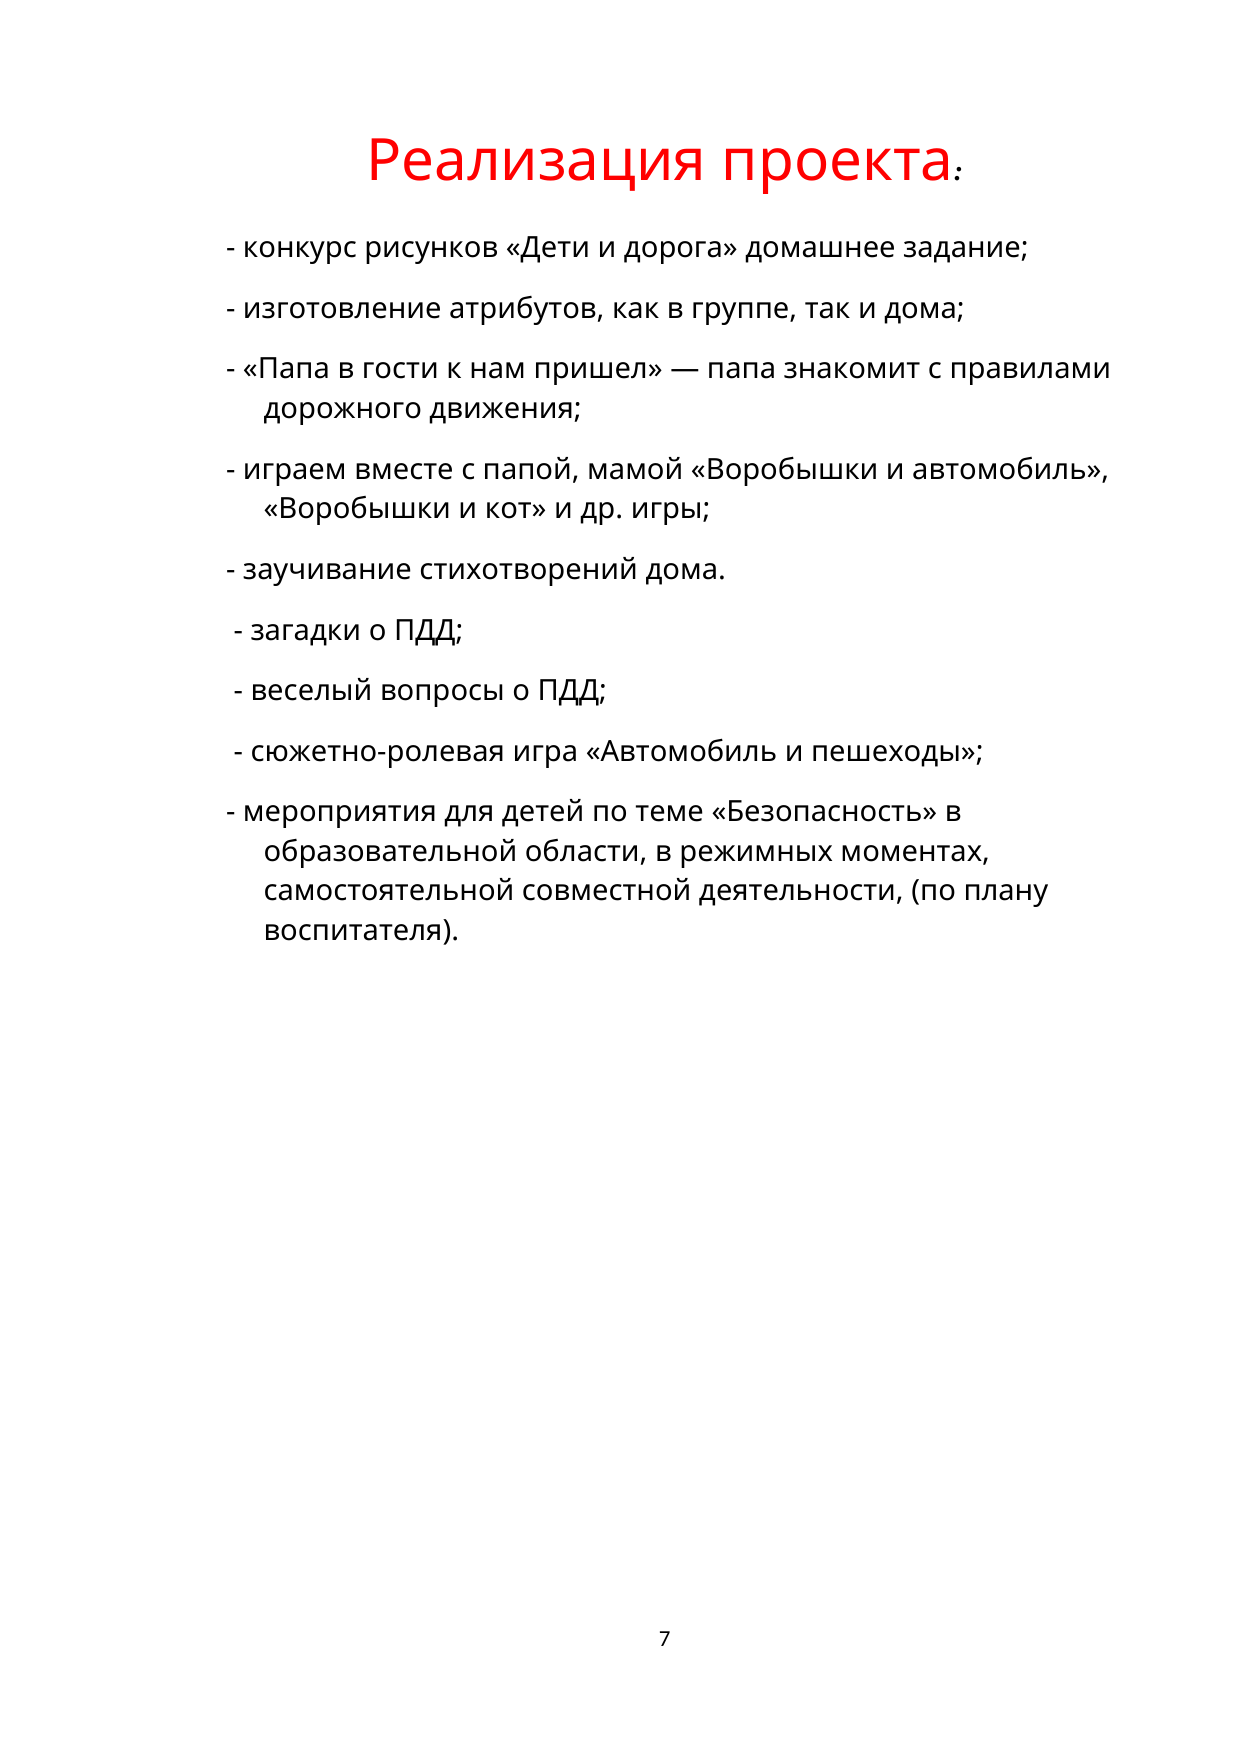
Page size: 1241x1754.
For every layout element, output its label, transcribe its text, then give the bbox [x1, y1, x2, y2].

text - загадки о ПДД; [226, 609, 1152, 648]
text - конкурс рисунков «Дети и дорога» домашнее задание; [226, 227, 1152, 266]
text Реализация проекта: [177, 118, 1152, 198]
text - мероприятия для детей по теме «Безопасность» в образовательной области, в режимных моментах, самостоятельной совместной деятельности, (по плану воспитателя). [226, 790, 1152, 949]
text - изготовление атрибутов, как в группе, так и дома; [226, 287, 1152, 327]
text - заучивание стихотворений дома. [226, 548, 1152, 588]
text - веселый вопросы о ПДД; [226, 669, 1152, 709]
text - играем вместе с папой, мамой «Воробышки и автомобиль», «Воробышки и кот» и др. игры; [226, 448, 1152, 527]
text - сюжетно-ролевая игра «Автомобиль и пешеходы»; [226, 730, 1152, 769]
text - «Папа в гости к нам пришел» — папа знакомит с правилами дорожного движения; [226, 348, 1152, 427]
